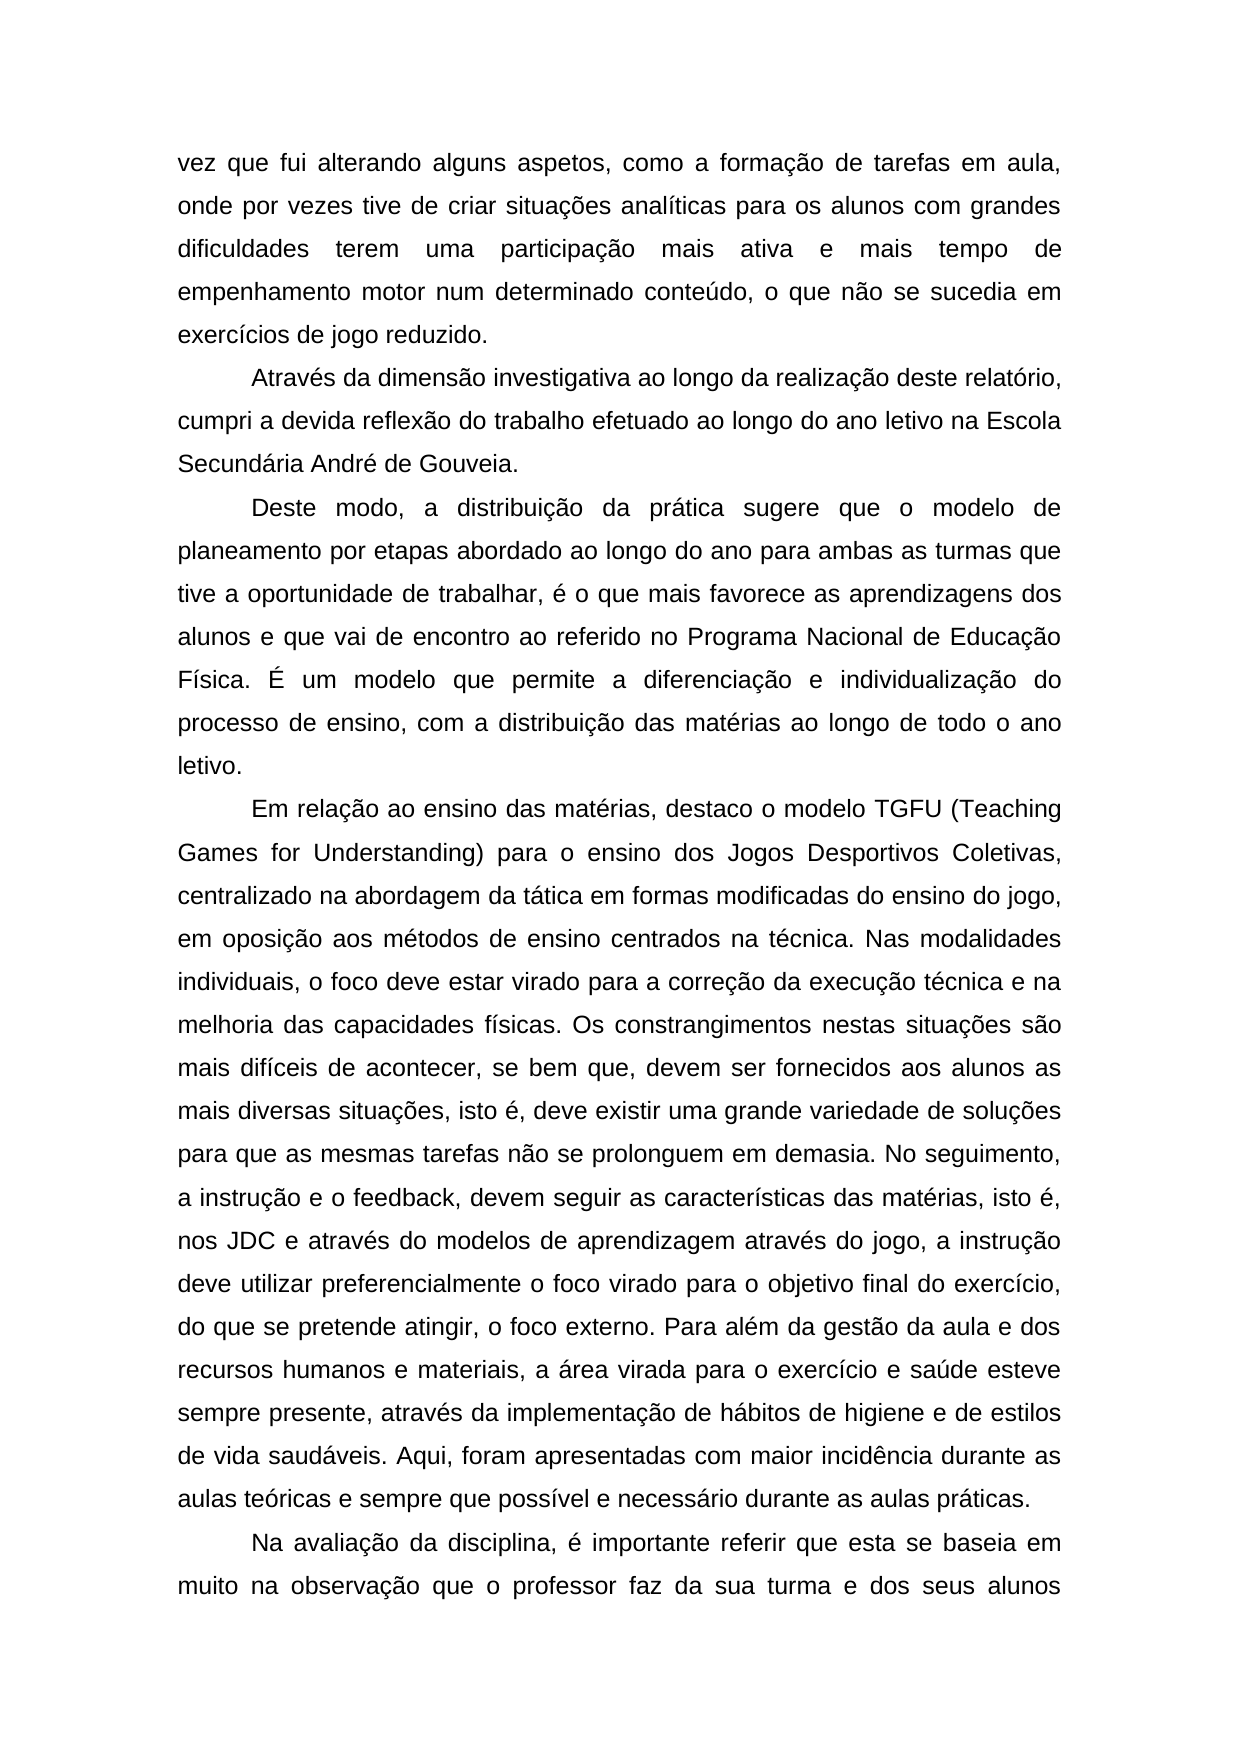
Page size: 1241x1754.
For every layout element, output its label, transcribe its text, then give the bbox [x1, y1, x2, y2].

text Em relação ao ensino das matérias, destaco o modelo TGFU (Teaching Games for Understanding) para o ensino dos Jogos Desportivos Coletivas, centralizado na abordagem da tática em formas modificadas do ensino do jogo, em oposição aos métodos de ensino centrados na técnica. Nas modalidades individuais, o foco deve estar virado para a correção da execução técnica e na melhoria das capacidades físicas. Os constrangimentos nestas situações são mais difíceis de acontecer, se bem que, devem ser fornecidos aos alunos as mais diversas situações, isto é, deve existir uma grande variedade de soluções para que as mesmas tarefas não se prolonguem em demasia. No seguimento, a instrução e o feedback, devem seguir as características das matérias, isto é, nos JDC e através do modelos de aprendizagem através do jogo, a instrução deve utilizar preferencialmente o foco virado para o objetivo final do exercício, do que se pretende atingir, o foco externo. Para além da gestão da aula e dos recursos humanos e materiais, a área virada para o exercício e saúde esteve sempre presente, através da implementação de hábitos de higiene e de estilos de vida saudáveis. Aqui, foram apresentadas com maior incidência durante as aulas teóricas e sempre que possível e necessário durante as aulas práticas. [177, 794, 1063, 1513]
text Deste modo, a distribuição da prática sugere que o modelo de planeamento por etapas abordado ao longo do ano para ambas as turmas que tive a oportunidade de trabalhar, é o que mais favorece as aprendizagens dos alunos e que vai de encontro ao referido no Programa Nacional de Educação Física. É um modelo que permite a diferenciação e individualização do processo de ensino, com a distribuição das matérias ao longo de todo o ano letivo. [177, 493, 1063, 780]
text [177, 148, 1063, 349]
text Através da dimensão investigativa ao longo da realização deste relatório, cumpri a devida reflexão do trabalho efetuado ao longo do ano letivo na Escola Secundária André de Gouveia. [177, 363, 1063, 478]
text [177, 1528, 1063, 1599]
